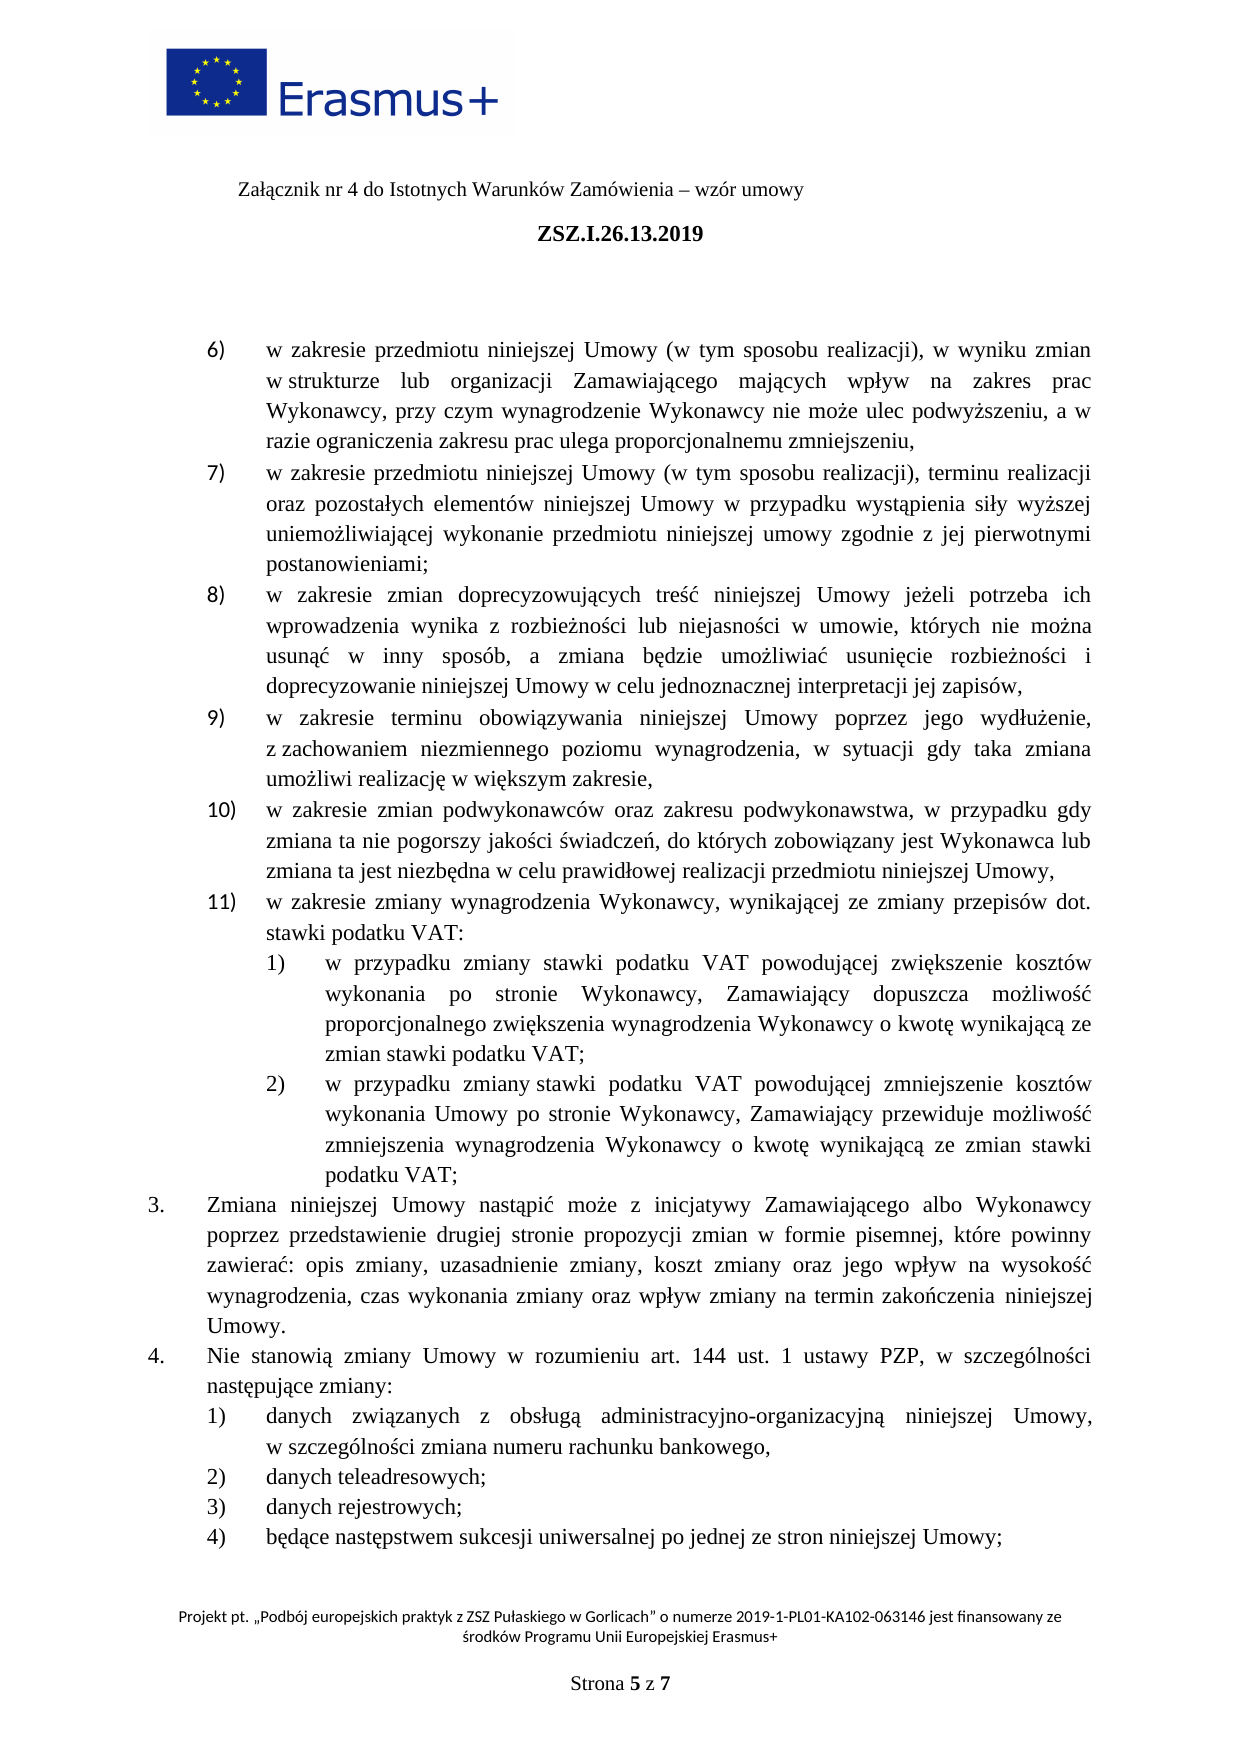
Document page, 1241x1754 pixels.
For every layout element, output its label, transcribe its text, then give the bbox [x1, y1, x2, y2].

list danych związanych z obsługą administracyjno-organizacyjną niniejszej Umowy, w szczególności zmiana numeru rachunku bankowego, [207, 1402, 1093, 1459]
list danych rejestrowych; [207, 1493, 1093, 1519]
list w zakresie zmian doprecyzowujących treść niniejszej Umowy jeżeli potrzeba ich wprowadzenia wynika z rozbieżności lub niejasności w umowie, których nie można usunąć w inny sposób, a zmiana będzie umożliwiać usunięcie rozbieżności i doprecyzowanie niniejszej Umowy w celu jednoznacznej interpretacji jej zapisów, [207, 580, 1093, 699]
list w przypadku zmiany stawki podatku VAT powodującej zwiększenie kosztów wykonania po stronie Wykonawcy, Zamawiający dopuszcza możliwość proporcjonalnego zwiększenia wynagrodzenia Wykonawcy o kwotę wynikającą ze zmian stawki podatku VAT; [266, 949, 1093, 1066]
list w zakresie przedmiotu niniejszej Umowy (w tym sposobu realizacji), terminu realizacji oraz pozostałych elementów niniejszej Umowy w przypadku wystąpienia siły wyższej uniemożliwiającej wykonanie przedmiotu niniejszej umowy zgodnie z jej pierwotnymi postanowieniami; [207, 458, 1093, 576]
list w zakresie zmian podwykonawców oraz zakresu podwykonawstwa, w przypadku gdy zmiana ta nie pogorszy jakości świadczeń, do których zobowiązany jest Wykonawca lub zmiana ta jest niezbędna w celu prawidłowej realizacji przedmiotu niniejszej Umowy, [207, 795, 1093, 883]
list Nie stanowią zmiany Umowy w rozumieniu art. 144 ust. 1 ustawy PZP, w szczególności następujące zmiany: [148, 1342, 1093, 1399]
list Zmiana niniejszej Umowy nastąpić może z inicjatywy Zamawiającego albo Wykonawcy poprzez przedstawienie drugiej stronie propozycji zmian w formie pisemnej, które powinny zawierać: opis zmiany, uzasadnienie zmiany, koszt zmiany oraz jego wpływ na wysokość wynagrodzenia, czas wykonania zmiany oraz wpływ zmiany na termin zakończenia niniejszej Umowy. [148, 1191, 1093, 1338]
list w zakresie terminu obowiązywania niniejszej Umowy poprzez jego wydłużenie, z zachowaniem niezmiennego poziomu wynagrodzenia, w sytuacji gdy taka zmiana umożliwi realizację w większym zakresie, [207, 703, 1093, 791]
list w zakresie przedmiotu niniejszej Umowy (w tym sposobu realizacji), w wyniku zmian w strukturze lub organizacji Zamawiającego mających wpływ na zakres prac Wykonawcy, przy czym wynagrodzenie Wykonawcy nie może ulec podwyższeniu, a w razie ograniczenia zakresu prac ulega proporcjonalnemu zmniejszeniu, [207, 335, 1093, 454]
list w zakresie zmiany wynagrodzenia Wykonawcy, wynikającej ze zmiany przepisów dot. stawki podatku VAT: [207, 887, 1093, 946]
list będące następstwem sukcesji uniwersalnej po jednej ze stron niniejszej Umowy; [207, 1523, 1093, 1550]
picture [147, 29, 517, 135]
list w przypadku zmiany stawki podatku VAT powodującej zmniejszenie kosztów wykonania Umowy po stronie Wykonawcy, Zamawiający przewiduje możliwość zmniejszenia wynagrodzenia Wykonawcy o kwotę wynikającą ze zmian stawki podatku VAT; [266, 1070, 1093, 1187]
list danych teleadresowych; [207, 1463, 1093, 1489]
